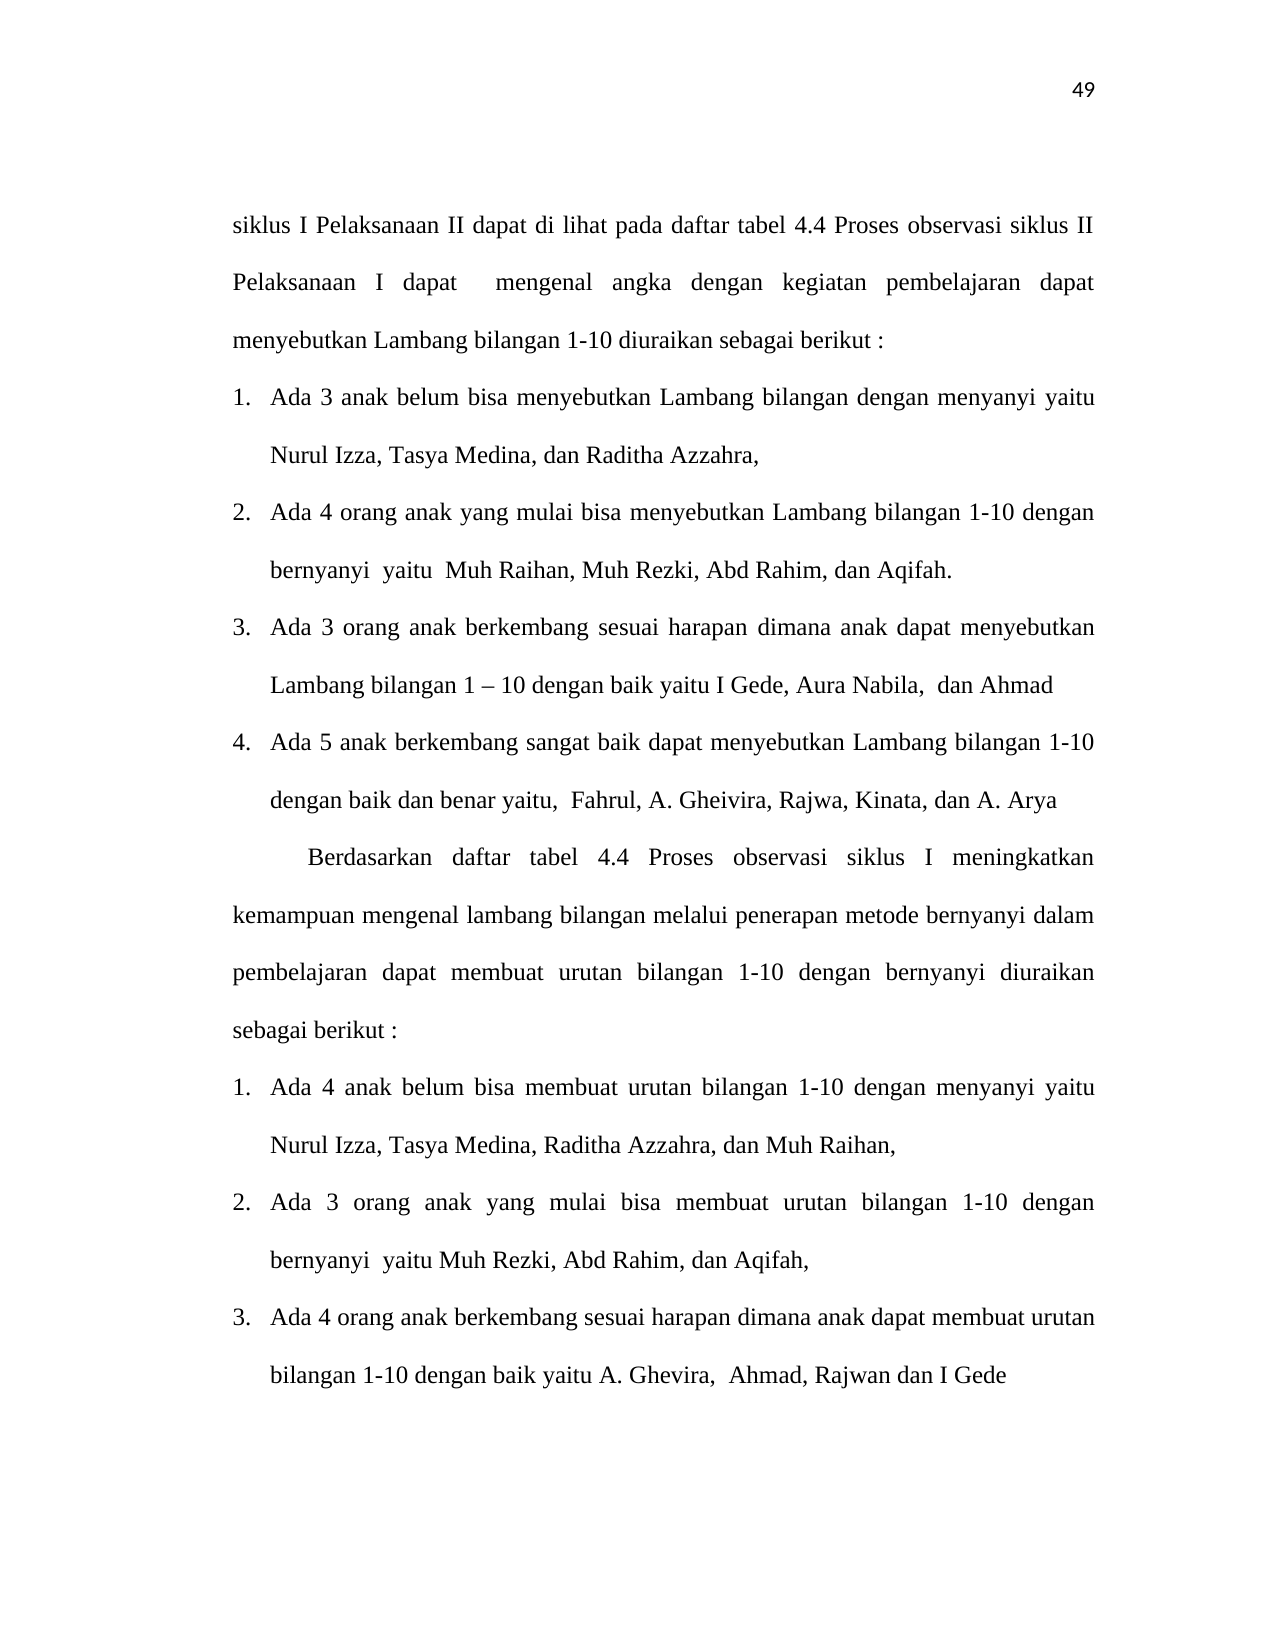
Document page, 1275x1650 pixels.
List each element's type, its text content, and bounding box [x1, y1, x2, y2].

text Berdasarkan daftar tabel 4.4 Proses observasi siklus I meningkatkan kemampuan mengenal lambang bilangan melalui penerapan metode bernyanyi dalam pembelajaran dapat membuat urutan bilangan 1-10 dengan bernyanyi diuraikan sebagai berikut : [232, 842, 1095, 1044]
list Ada 5 anak berkembang sangat baik dapat menyebutkan Lambang bilangan 1-10 dengan baik dan benar yaitu, Fahrul, A. Gheivira, Rajwa, Kinata, dan A. Arya [232, 727, 1095, 814]
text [232, 210, 1095, 354]
list Ada 4 anak belum bisa membuat urutan bilangan 1-10 dengan menyanyi yaitu Nurul Izza, Tasya Medina, Raditha Azzahra, dan Muh Raihan, [232, 1072, 1095, 1159]
list Ada 4 orang anak berkembang sesuai harapan dimana anak dapat membuat urutan bilangan 1-10 dengan baik yaitu A. Ghevira, Ahmad, Rajwan dan I Gede [232, 1302, 1095, 1389]
list Ada 3 orang anak berkembang sesuai harapan dimana anak dapat menyebutkan Lambang bilangan 1 – 10 dengan baik yaitu I Gede, Aura Nabila, dan Ahmad [232, 612, 1095, 699]
list Ada 4 orang anak yang mulai bisa menyebutkan Lambang bilangan 1-10 dengan bernyanyi yaitu Muh Raihan, Muh Rezki, Abd Rahim, dan Aqifah. [232, 497, 1095, 584]
list Ada 3 orang anak yang mulai bisa membuat urutan bilangan 1-10 dengan bernyanyi yaitu Muh Rezki, Abd Rahim, dan Aqifah, [232, 1187, 1095, 1274]
list Ada 3 anak belum bisa menyebutkan Lambang bilangan dengan menyanyi yaitu Nurul Izza, Tasya Medina, dan Raditha Azzahra, [232, 382, 1095, 469]
